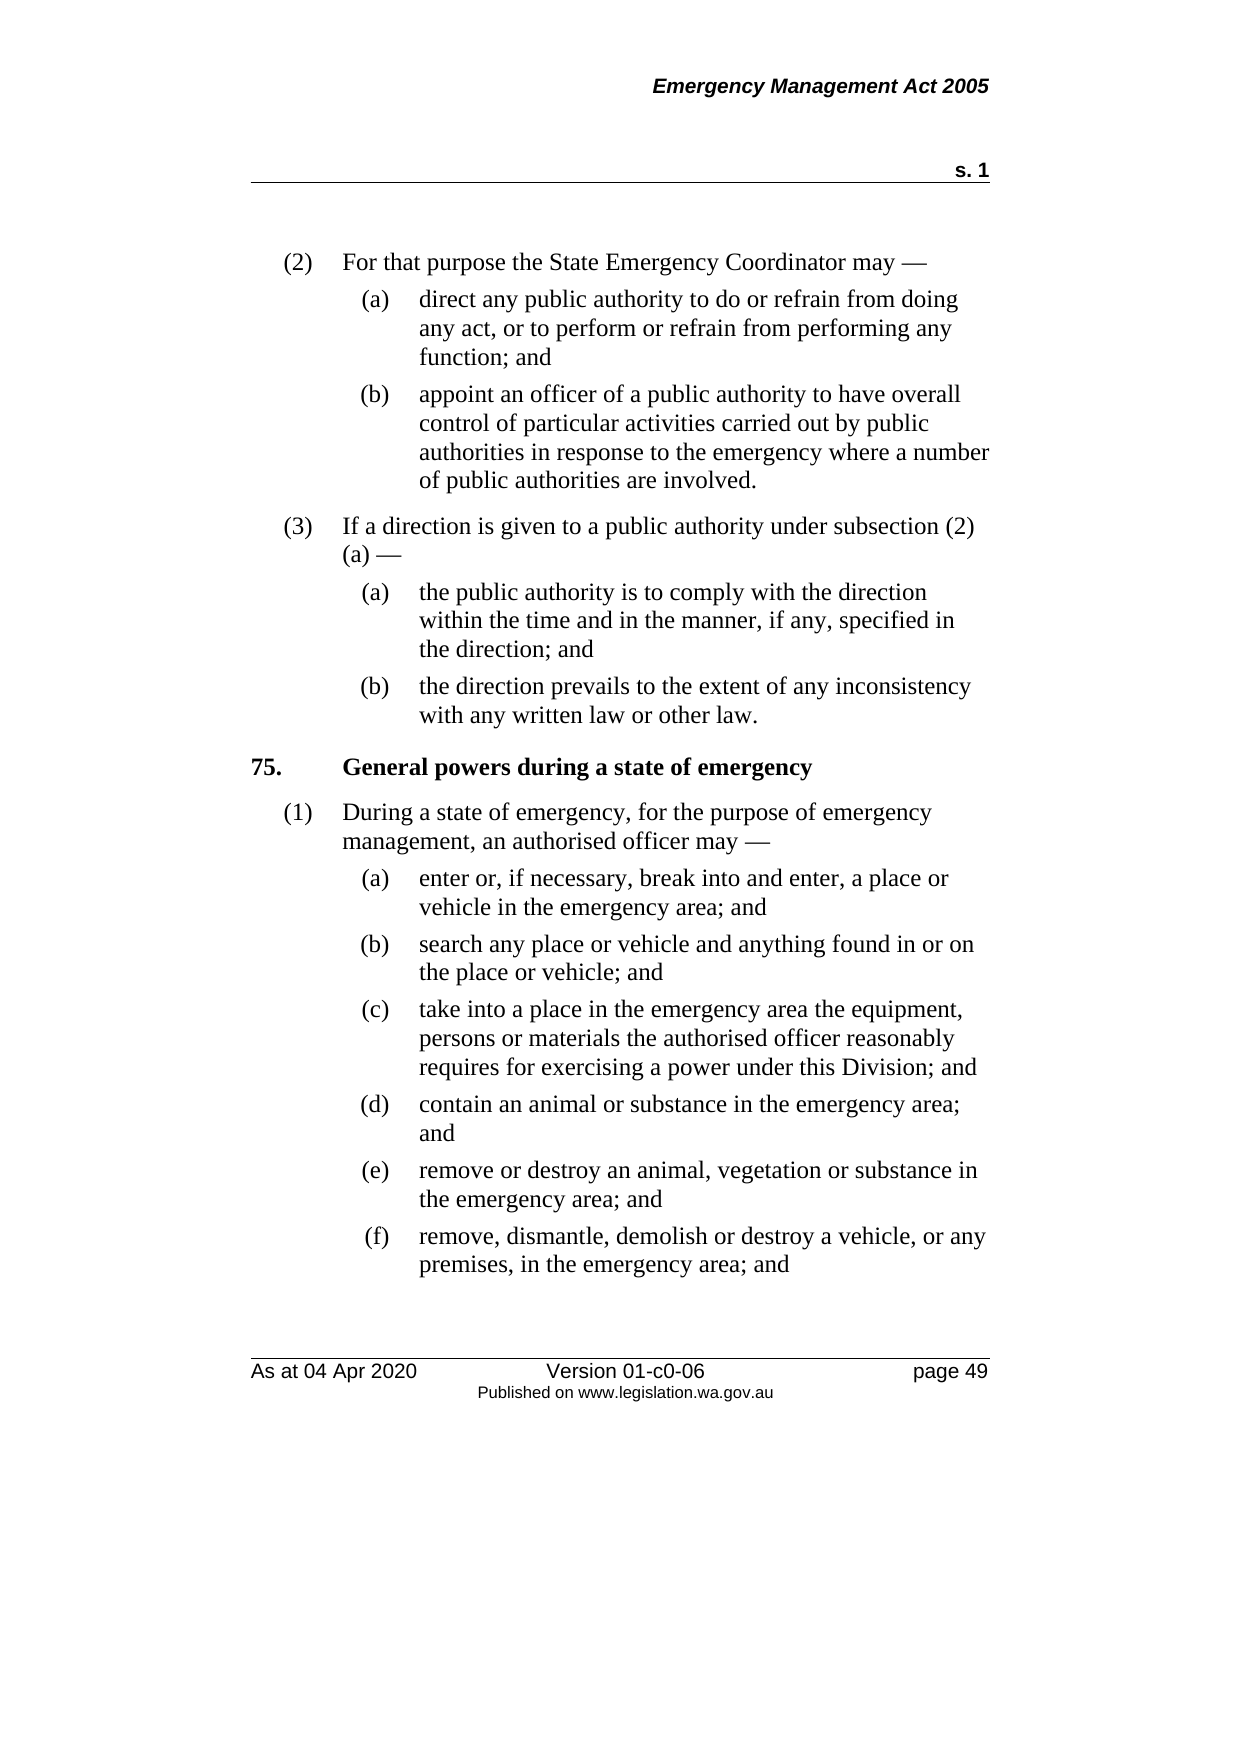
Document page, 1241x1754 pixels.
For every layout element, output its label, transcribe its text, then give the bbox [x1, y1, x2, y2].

text (a) enter or, if necessary, break into and enter, a place or vehicle in the emergency area; and [251, 863, 990, 920]
text (2) For that purpose the State Emergency Coordinator may — [251, 247, 990, 276]
text (a) direct any public authority to do or refrain from doing any act, or to perform or refrain from performing any function; and [251, 284, 990, 371]
text (c) take into a place in the emergency area the equipment, persons or materials the authorised officer reasonably requires for exercising a power under this Division; and [251, 994, 990, 1081]
text (d) contain an animal or substance in the emergency area; and [251, 1089, 990, 1147]
text (b) appoint an officer of a public authority to have overall control of particular activities carried out by public authorities in response to the emergency where a number of public authorities are involved. [251, 379, 990, 494]
text (1) During a state of emergency, for the purpose of emergency management, an authorised officer may — [251, 797, 990, 854]
text (b) search any place or vehicle and anything found in or on the place or vehicle; and [251, 929, 990, 986]
text (a) the public authority is to comply with the direction within the time and in the manner, if any, specified in the direction; and [251, 577, 990, 663]
text (f) remove, dismantle, demolish or destroy a vehicle, or any premises, in the emergency area; and [251, 1221, 990, 1278]
text (3) If a direction is given to a public authority under subsection (2)(a) — [251, 511, 990, 568]
text (b) the direction prevails to the extent of any inconsistency with any written law or other law. [251, 671, 990, 729]
subtitle 75. General powers during a state of emergency [251, 752, 990, 780]
text (e) remove or destroy an animal, vegetation or substance in the emergency area; and [251, 1155, 990, 1212]
